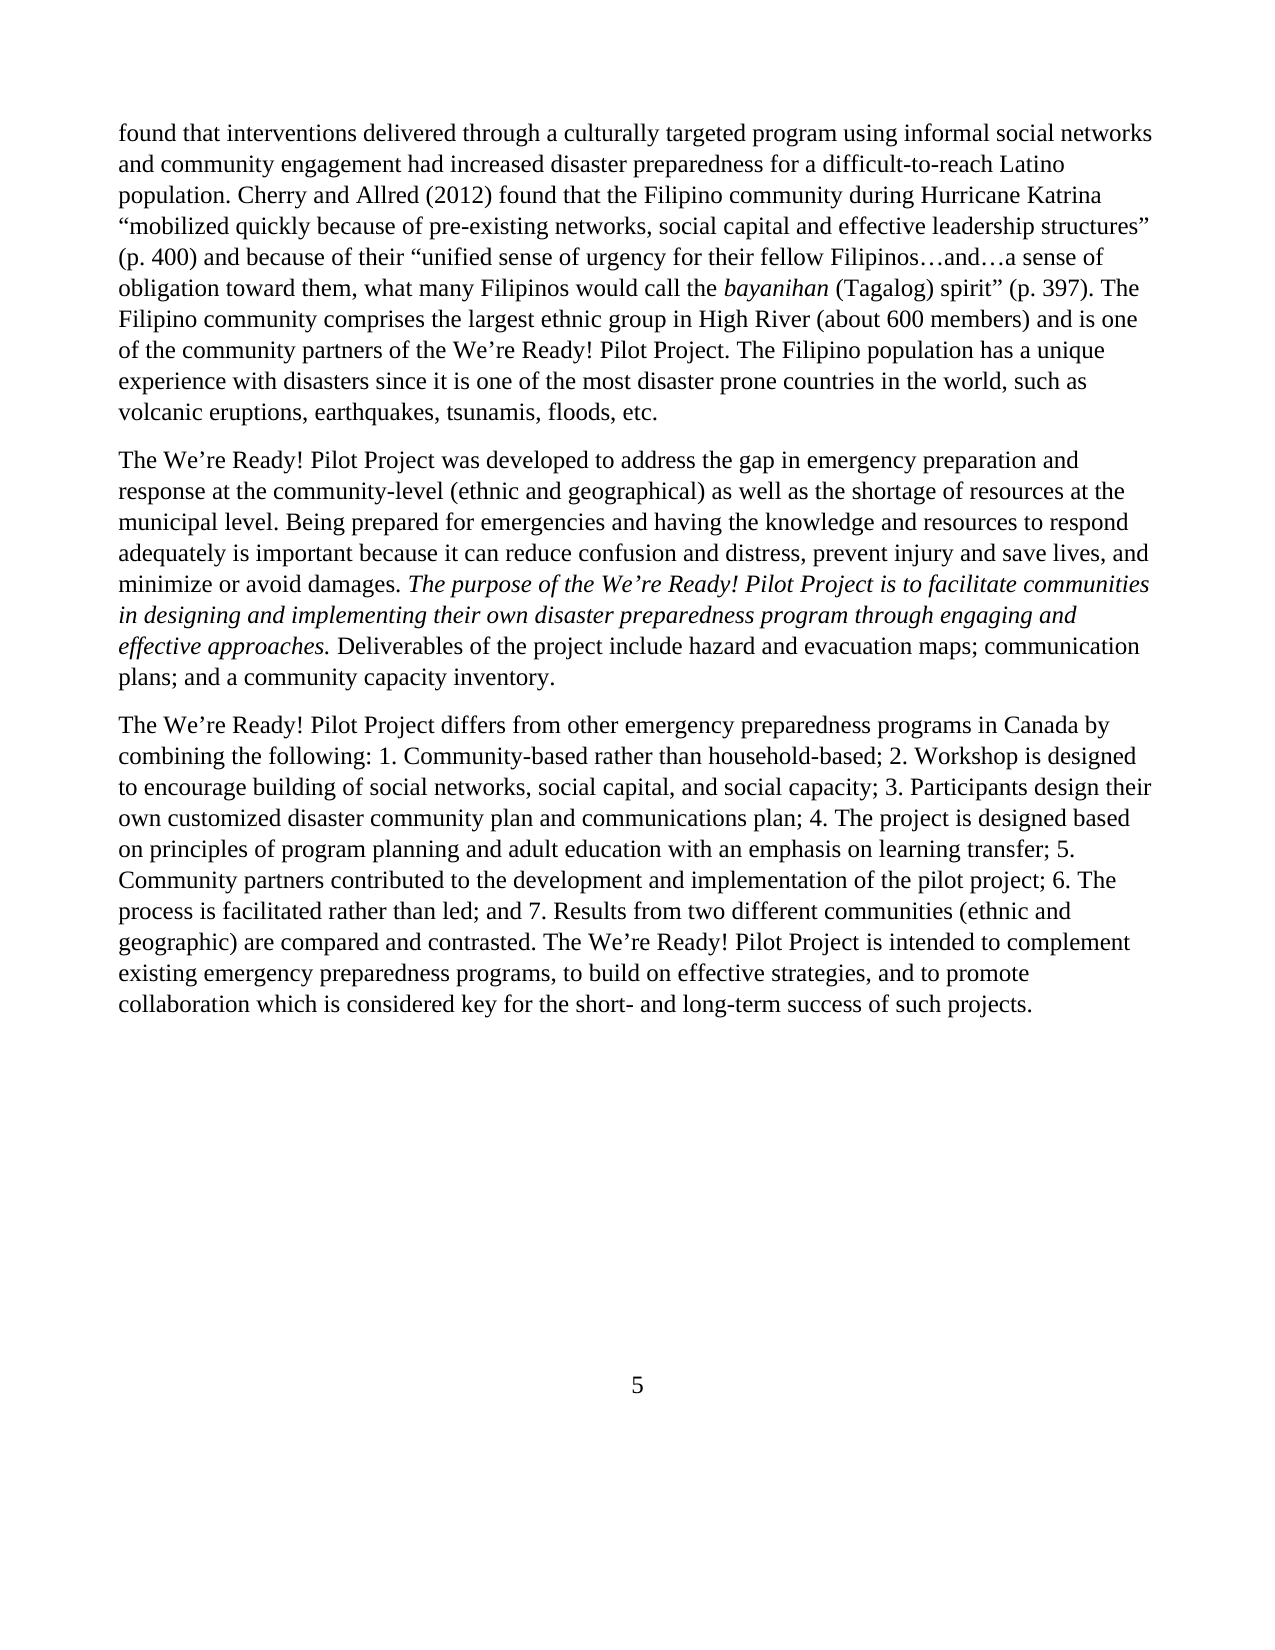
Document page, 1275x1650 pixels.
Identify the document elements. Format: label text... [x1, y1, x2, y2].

text The We’re Ready! Pilot Project differs from other emergency preparedness programs in Canada by combining the following: 1. Community-based rather than household-based; 2. Workshop is designed to encourage building of social networks, social capital, and social capacity; 3. Participants design their own customized disaster community plan and communications plan; 4. The project is designed based on principles of program planning and adult education with an emphasis on learning transfer; 5. Community partners contributed to the development and implementation of the pilot project; 6. The process is facilitated rather than led; and 7. Results from two different communities (ethnic and geographic) are compared and contrasted. The We’re Ready! Pilot Project is intended to complement existing emergency preparedness programs, to build on effective strategies, and to promote collaboration which is considered key for the short- and long-term success of such projects. [118, 710, 1157, 1018]
text The We’re Ready! Pilot Project was developed to address the gap in emergency preparation and response at the community-level (ethnic and geographical) as well as the shortage of resources at the municipal level. Being prepared for emergencies and having the knowledge and resources to respond adequately is important because it can reduce confusion and distress, prevent injury and save lives, and minimize or avoid damages. The purpose of the We’re Ready! Pilot Project is to facilitate communities in designing and implementing their own disaster preparedness program through engaging and effective approaches. Deliverables of the project include hazard and evacuation maps; communication plans; and a community capacity inventory. [118, 445, 1157, 691]
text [118, 118, 1157, 426]
